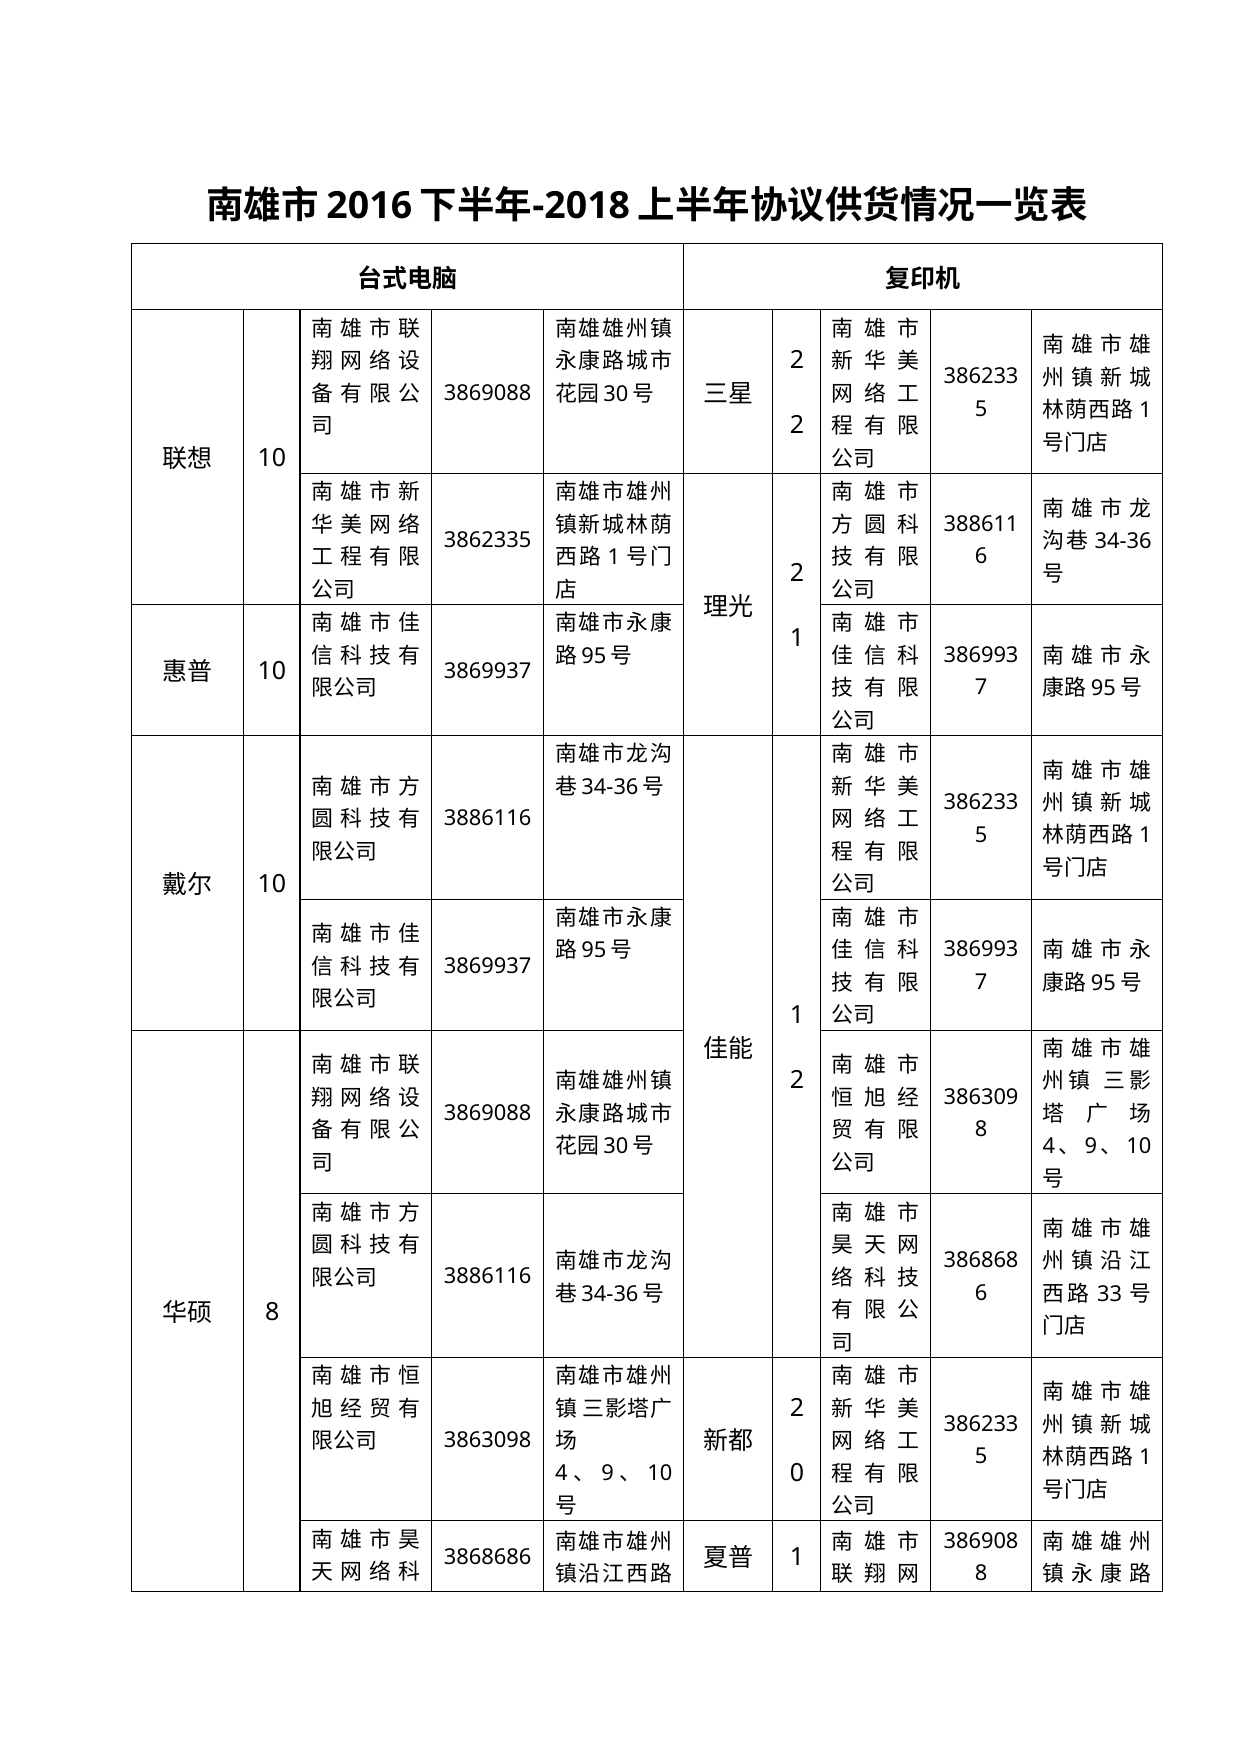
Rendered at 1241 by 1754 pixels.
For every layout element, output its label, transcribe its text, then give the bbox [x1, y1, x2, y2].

table_cell 3862335 [931, 1358, 1031, 1520]
table_cell 3869937 [432, 900, 543, 1029]
table_cell 南雄市恒旭经贸有限公司 [821, 1031, 930, 1193]
table_cell 3863098 [931, 1031, 1031, 1193]
table_cell 南雄市雄州镇 三影塔广场4、9、10号 [544, 1358, 683, 1520]
table_cell 联想 [132, 310, 243, 604]
table_cell 3862335 [931, 310, 1031, 473]
table_cell 10 [244, 310, 299, 604]
table_cell 3862335 [931, 736, 1031, 898]
table_cell 戴尔 [132, 736, 243, 1029]
table_cell 3886116 [931, 474, 1031, 604]
table_cell 南雄市佳信科技有限公司 [301, 900, 431, 1029]
table_cell 南雄市永康路95号 [1032, 605, 1162, 735]
table_cell 南雄市方圆科技有限公司 [821, 474, 930, 604]
table_cell 3869088 [931, 1521, 1031, 1591]
table_cell 15 [773, 1521, 820, 1591]
table_cell 复印机 [684, 244, 1162, 309]
table_cell 南雄雄州镇永康路城市花园30号 [544, 310, 683, 473]
table_cell 南雄市雄州镇沿江西路33号门店 [544, 1521, 683, 1591]
table_cell 南雄市佳信科技有限公司 [821, 605, 930, 735]
table_cell 理光 [684, 474, 772, 735]
table_cell 南雄市新华美网络工程有限公司 [821, 1358, 930, 1520]
table_cell 华硕 [132, 1031, 243, 1591]
table_cell 南雄市昊天网络科技有限公司 [821, 1194, 930, 1357]
table_cell 佳能 [684, 736, 772, 1357]
table_cell 南雄市龙沟巷34-36号 [544, 1194, 683, 1357]
table_cell 南雄市雄州镇沿江西路33号门店 [1032, 1194, 1162, 1357]
table_cell 20 [773, 1358, 820, 1520]
table_cell 南雄市方圆科技有限公司 [301, 1194, 431, 1357]
table_cell 3886116 [432, 1194, 543, 1357]
table_cell 3869088 [432, 310, 543, 473]
table_cell 南雄市雄州镇新城林荫西路1号门店 [1032, 310, 1162, 473]
table_cell 南雄市新华美网络工程有限公司 [821, 310, 930, 473]
table_cell 12 [773, 736, 820, 1357]
table_cell 3868686 [432, 1521, 543, 1591]
table_cell 南雄雄州镇永康路城市花园30号 [1032, 1521, 1162, 1591]
table_cell 南雄市昊天网络科技有限公司 [301, 1521, 431, 1591]
table_cell 南雄市永康路95号 [544, 900, 683, 1029]
table_cell 南雄市联翔网络设备有限公司 [301, 310, 431, 473]
table_cell 3868686 [931, 1194, 1031, 1357]
table_cell 3886116 [432, 736, 543, 898]
table_cell 南雄市雄州镇 三影塔广场4、9、10号 [1032, 1031, 1162, 1193]
table_cell 南雄市永康路95号 [1032, 900, 1162, 1029]
table_cell 南雄市佳信科技有限公司 [821, 900, 930, 1029]
table_cell 南雄市雄州镇新城林荫西路1号门店 [544, 474, 683, 604]
table_cell 南雄市雄州镇新城林荫西路1号门店 [1032, 736, 1162, 898]
table_cell 南雄市联翔网络设备有限公司 [821, 1521, 930, 1591]
table_cell 3869937 [931, 900, 1031, 1029]
table_cell 21 [773, 474, 820, 735]
table_cell 南雄市恒旭经贸有限公司 [301, 1358, 431, 1520]
table_cell 南雄市联翔网络设备有限公司 [301, 1031, 431, 1193]
table_cell 3863098 [432, 1358, 543, 1520]
table_cell 南雄雄州镇永康路城市花园30号 [544, 1031, 683, 1193]
table_cell 南雄市龙沟巷34-36号 [544, 736, 683, 898]
table_cell 南雄市永康路95号 [544, 605, 683, 735]
table_cell 22 [773, 310, 820, 473]
table_cell 3869088 [432, 1031, 543, 1193]
table_cell 南雄市新华美网络工程有限公司 [821, 736, 930, 898]
table_cell 新都 [684, 1358, 772, 1520]
table_cell 3862335 [432, 474, 543, 604]
table_header 南雄市2016下半年-2018上半年协议供货情况一览表 [131, 162, 1162, 243]
table_cell 10 [244, 736, 299, 1029]
table_cell 南雄市方圆科技有限公司 [301, 736, 431, 898]
table_cell 南雄市新华美网络工程有限公司 [301, 474, 431, 604]
table_cell 惠普 [132, 605, 243, 735]
table_cell 南雄市佳信科技有限公司 [301, 605, 431, 735]
table_cell 3869937 [432, 605, 543, 735]
table_cell 三星 [684, 310, 772, 473]
table_cell 10 [244, 605, 299, 735]
table_cell 夏普 [684, 1521, 772, 1591]
table_cell 台式电脑 [132, 244, 683, 309]
table_cell 8 [244, 1031, 299, 1591]
table_cell 3869937 [931, 605, 1031, 735]
table_cell 南雄市雄州镇新城林荫西路1号门店 [1032, 1358, 1162, 1520]
table_cell 南雄市龙沟巷34-36号 [1032, 474, 1162, 604]
